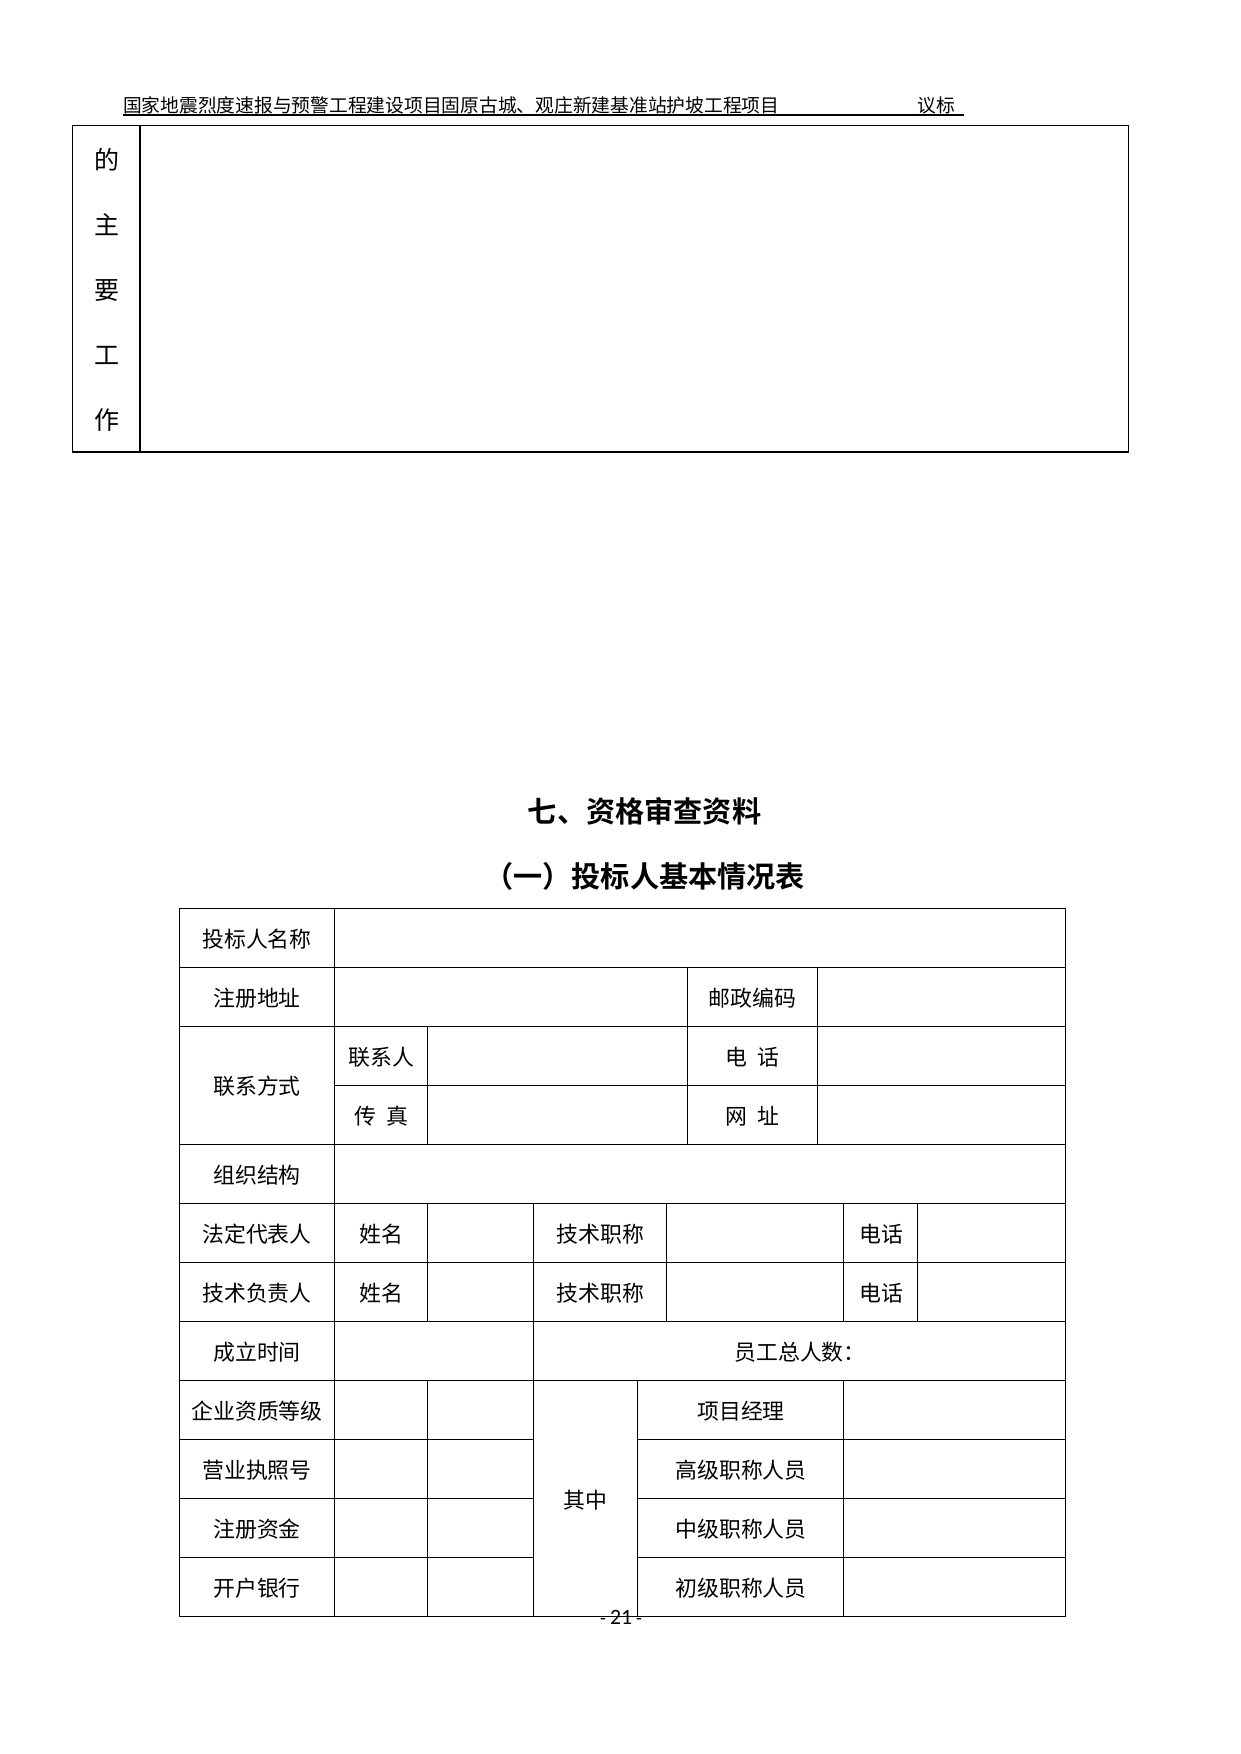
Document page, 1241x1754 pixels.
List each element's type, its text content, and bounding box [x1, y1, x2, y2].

table_cell 技术职称 [534, 1204, 666, 1262]
table_cell 员工总人数： [534, 1322, 1065, 1380]
table_cell [667, 1263, 843, 1321]
table_cell [335, 1381, 427, 1439]
table_cell 注册地址 [180, 968, 334, 1026]
table_cell 姓名 [335, 1263, 427, 1321]
table_cell 传 真 [335, 1086, 427, 1144]
table_header [335, 909, 1065, 967]
table_cell 网 址 [688, 1086, 817, 1144]
table_cell [844, 1440, 1065, 1498]
table_cell 开户银行 [180, 1558, 334, 1616]
table_cell [335, 1558, 427, 1616]
table_cell 联系人 [335, 1027, 427, 1085]
table_cell 姓名 [335, 1204, 427, 1262]
table_cell [918, 1263, 1065, 1321]
table_cell [844, 1381, 1065, 1439]
table_cell [818, 968, 1065, 1026]
table_cell [335, 1499, 427, 1557]
table_cell 中级职称人员 [638, 1499, 843, 1557]
table_cell [428, 1558, 533, 1616]
table_cell 初级职称人员 [638, 1558, 843, 1616]
table_cell [428, 1086, 687, 1144]
table_cell [918, 1204, 1065, 1262]
table_cell [844, 1558, 1065, 1616]
table_cell 电 话 [688, 1027, 817, 1085]
table_header 投标人名称 [180, 909, 334, 967]
table_cell [667, 1204, 843, 1262]
table_cell [818, 1027, 1065, 1085]
table_cell [335, 1145, 1065, 1203]
table_cell 法定代表人 [180, 1204, 334, 1262]
table_cell [428, 1499, 533, 1557]
table_cell 电话 [844, 1263, 917, 1321]
table_cell 邮政编码 [688, 968, 817, 1026]
table_cell 技术负责人 [180, 1263, 334, 1321]
table_cell [818, 1086, 1065, 1144]
table_cell 联系方式 [180, 1027, 334, 1144]
table_cell 技术职称 [534, 1263, 666, 1321]
table_cell 企业资质等级 [180, 1381, 334, 1439]
table_cell 其中 [534, 1381, 637, 1616]
table_cell [335, 1440, 427, 1498]
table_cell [73, 126, 139, 451]
table_cell [141, 126, 1128, 451]
table_cell 高级职称人员 [638, 1440, 843, 1498]
table_cell [335, 1322, 533, 1380]
table_cell 项目经理 [638, 1381, 843, 1439]
table_cell [428, 1204, 533, 1262]
table_cell [844, 1499, 1065, 1557]
table_cell [428, 1027, 687, 1085]
table_cell 电话 [844, 1204, 917, 1262]
table_cell 注册资金 [180, 1499, 334, 1557]
table_cell [428, 1381, 533, 1439]
text （一）投标人基本情况表 [123, 842, 1122, 907]
table_cell 成立时间 [180, 1322, 334, 1380]
table_cell [335, 968, 687, 1026]
table_cell 组织结构 [180, 1145, 334, 1203]
table_cell 营业执照号 [180, 1440, 334, 1498]
table_cell [428, 1263, 533, 1321]
table_cell [428, 1440, 533, 1498]
text 七、资格审查资料 [123, 777, 1122, 842]
